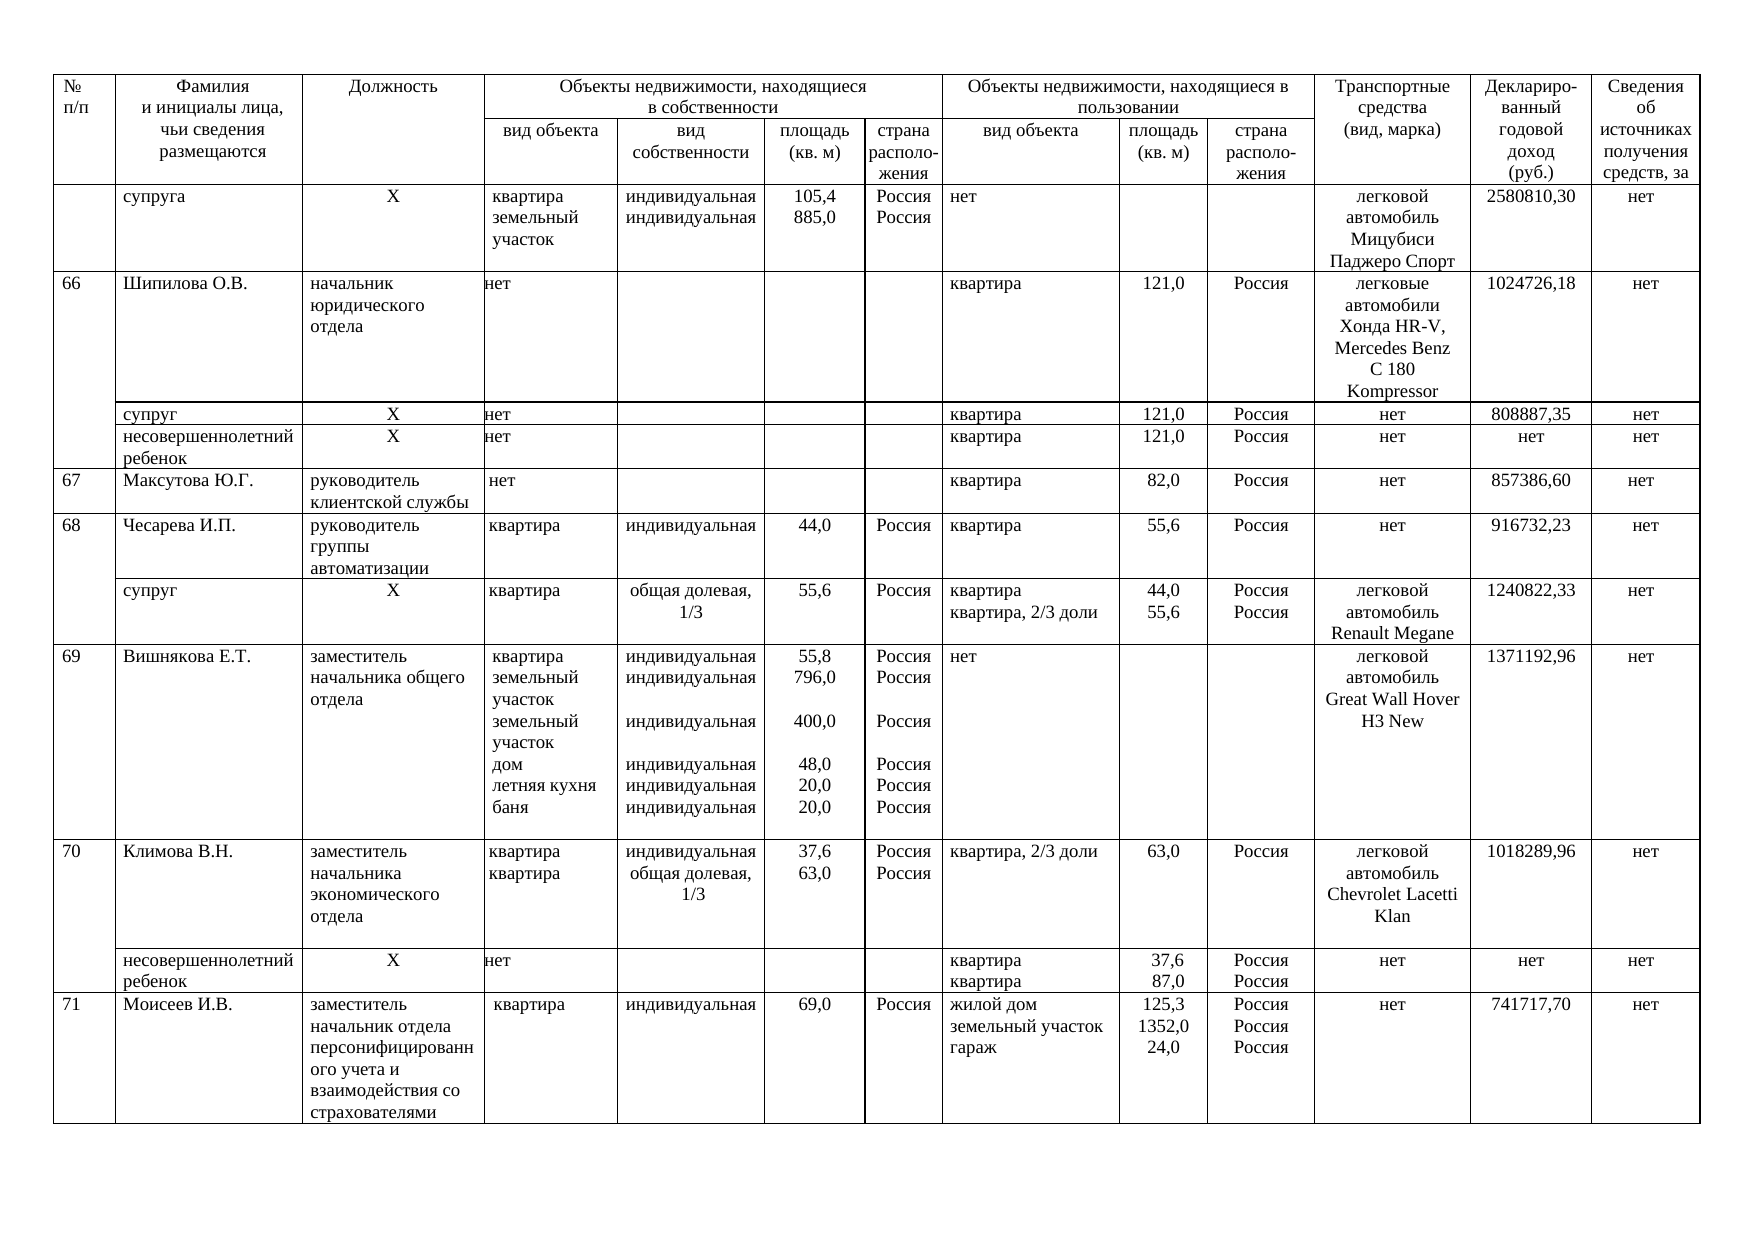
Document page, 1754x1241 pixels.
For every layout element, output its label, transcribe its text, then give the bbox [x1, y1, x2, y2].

table_cell вид собственности [618, 119, 764, 184]
table_cell [618, 949, 764, 992]
table_cell нет [1592, 403, 1699, 424]
table_cell 67 [54, 469, 115, 512]
table_header № п/п [54, 75, 115, 184]
table_cell 1018289,96 [1471, 840, 1591, 948]
table_cell 55,6 [1120, 514, 1207, 578]
table_cell нет [1592, 425, 1699, 468]
table_cell 37,6 63,0 [765, 840, 864, 948]
table_cell нет [1592, 272, 1699, 401]
table_cell Климова В.Н. [116, 840, 302, 948]
table_cell [765, 949, 864, 992]
table_cell легковой автомобиль Renault Megane [1315, 579, 1470, 644]
table_header Фамилия и инициалы лица, чьи сведения размещаются [116, 75, 302, 184]
table_header Объекты недвижимости, находящиеся в пользовании [943, 75, 1314, 118]
table_cell Россия [866, 579, 942, 644]
table_cell квартира квартира, 2/3 доли [943, 579, 1119, 644]
table_cell квартира [485, 514, 617, 578]
table_cell [1208, 645, 1314, 839]
table_cell вид объекта [943, 119, 1119, 184]
table_cell индивидуальная общая долевая, 1/3 [618, 840, 764, 948]
table_cell Шипилова О.В. [116, 272, 302, 401]
table_header Сведения об источниках получения средств, за счет которых совершена сделка (вид приобретенного имущества, источники) [1592, 75, 1699, 184]
table_cell Россия [866, 514, 942, 578]
table_cell 44,0 55,6 [1120, 579, 1207, 644]
table_cell нет [1471, 949, 1591, 992]
table_cell Максутова Ю.Г. [116, 469, 302, 512]
table_cell 66 [54, 272, 115, 468]
table_cell площадь (кв. м) [1120, 119, 1207, 184]
table_cell квартира земельный участок [485, 185, 617, 271]
table_cell Россия [1208, 425, 1314, 468]
table_cell 69,0 [765, 993, 864, 1122]
table_cell 741717,70 [1471, 993, 1591, 1122]
table_cell нет [1315, 425, 1470, 468]
table_cell Россия [1208, 403, 1314, 424]
table_cell 1371192,96 [1471, 645, 1591, 839]
table_header Объекты недвижимости, находящиеся в собственности [485, 75, 942, 118]
table_cell жилой дом земельный участок гараж [943, 993, 1119, 1122]
table_cell [1120, 185, 1207, 271]
table_cell [1120, 645, 1207, 839]
table_cell несовершеннолетний ребенок [116, 949, 302, 992]
table_cell Россия Россия Россия Россия Россия Россия [866, 645, 942, 839]
table_cell Х [303, 425, 484, 468]
table_cell 916732,23 [1471, 514, 1591, 578]
table_cell 82,0 [1120, 469, 1207, 512]
table_cell индивидуальная индивидуальная индивидуальная индивидуальная индивидуальная индивидуальная [618, 645, 764, 839]
table_cell 857386,60 [1471, 469, 1591, 512]
table_cell 105,4 885,0 [765, 185, 864, 271]
table_cell Россия [1208, 514, 1314, 578]
table_cell квартира [485, 993, 617, 1122]
table_cell квартира квартира [943, 949, 1119, 992]
table_cell заместитель начальника экономического отдела [303, 840, 484, 948]
table_cell легковой автомобиль Great Wall Hover H3 New [1315, 645, 1470, 839]
table_cell 55,8 796,0 400,0 48,0 20,0 20,0 [765, 645, 864, 839]
table_cell супруга [116, 185, 302, 271]
table_cell нет [1315, 514, 1470, 578]
table_cell 68 [54, 514, 115, 644]
table_header Деклариро-ванный годовой доход (руб.) [1471, 75, 1591, 184]
table_cell руководитель клиентской службы [303, 469, 484, 512]
table_cell 37,6 87,0 [1120, 949, 1207, 992]
table_cell [618, 272, 764, 401]
table_cell нет [485, 403, 617, 424]
table_cell нет [1592, 579, 1699, 644]
table_cell Россия Россия [1208, 949, 1314, 992]
table_cell Россия [1208, 272, 1314, 401]
table_cell супруг [116, 579, 302, 644]
table_header Транспортные средства (вид, марка) [1315, 75, 1470, 184]
table_cell заместитель начальник отдела персонифицированного учета и взаимодействия со страхователями [303, 993, 484, 1122]
table_cell квартира земельный участок земельный участок дом летняя кухня баня [485, 645, 617, 839]
table_cell нет [1315, 949, 1470, 992]
table_cell Россия Россия [1208, 579, 1314, 644]
table_cell 63,0 [1120, 840, 1207, 948]
table_cell Россия [1208, 840, 1314, 948]
table_cell квартира, 2/3 доли [943, 840, 1119, 948]
table_cell [866, 272, 942, 401]
table_cell 125,3 1352,0 24,0 [1120, 993, 1207, 1122]
table_cell Вишнякова Е.Т. [116, 645, 302, 839]
table_header Должность [303, 75, 484, 184]
table_cell нет [1592, 185, 1699, 271]
table_cell 121,0 [1120, 425, 1207, 468]
table_cell квартира [943, 514, 1119, 578]
table_cell [765, 469, 864, 512]
table_cell Моисеев И.В. [116, 993, 302, 1122]
table_cell нет [485, 272, 617, 401]
table_cell площадь (кв. м) [765, 119, 864, 184]
table_cell нет [1315, 403, 1470, 424]
table_cell [765, 272, 864, 401]
table_cell общая долевая, 1/3 [618, 579, 764, 644]
table_cell Россия [1208, 469, 1314, 512]
table_cell Х [303, 185, 484, 271]
table_cell 70 [54, 840, 115, 992]
table_cell 121,0 [1120, 403, 1207, 424]
table_cell Х [303, 949, 484, 992]
table_cell индивидуальная [618, 993, 764, 1122]
table_cell нет [1592, 949, 1699, 992]
table_cell начальник юридического отдела [303, 272, 484, 401]
table_cell нет [1592, 645, 1699, 839]
table_cell супруг [116, 403, 302, 424]
table_cell квартира [943, 272, 1119, 401]
table_cell [765, 425, 864, 468]
table_cell страна располо-жения [1208, 119, 1314, 184]
table_cell нет [1471, 425, 1591, 468]
table_cell 1240822,33 [1471, 579, 1591, 644]
table_cell квартира [943, 469, 1119, 512]
table_cell нет [943, 185, 1119, 271]
table_cell нет [485, 425, 617, 468]
table_cell Россия Россия [866, 185, 942, 271]
table_cell нет [1315, 993, 1470, 1122]
table_cell [866, 403, 942, 424]
table_cell 808887,35 [1471, 403, 1591, 424]
table_cell квартира [485, 579, 617, 644]
table_cell нет [1315, 469, 1470, 512]
table_cell заместитель начальника общего отдела [303, 645, 484, 839]
table_cell страна располо-жения [866, 119, 942, 184]
table_cell легковые автомобили Хонда HR-V, Mercedes Benz C 180 Kompressor [1315, 272, 1470, 401]
table_cell 55,6 [765, 579, 864, 644]
table_cell [866, 425, 942, 468]
table_cell Россия Россия Россия [1208, 993, 1314, 1122]
table_cell 71 [54, 993, 115, 1122]
table_cell 121,0 [1120, 272, 1207, 401]
table_cell вид объекта [485, 119, 617, 184]
table_cell индивидуальная индивидуальная [618, 185, 764, 271]
table_cell 1024726,18 [1471, 272, 1591, 401]
table_cell легковой автомобиль Мицубиси Паджеро Спорт [1315, 185, 1470, 271]
table_cell [618, 469, 764, 512]
table_cell 65 [54, 185, 115, 271]
table_cell несовершеннолетний ребенок [116, 425, 302, 468]
table_cell легковой автомобиль Chevrolet Lacetti Klan [1315, 840, 1470, 948]
table_cell 69 [54, 645, 115, 839]
table_cell нет [485, 469, 617, 512]
table_cell нет [1592, 840, 1699, 948]
table_cell [765, 403, 864, 424]
table_cell Россия [866, 993, 942, 1122]
table_cell Россия Россия [866, 840, 942, 948]
table_cell нет [1592, 514, 1699, 578]
table_cell нет [943, 645, 1119, 839]
table_cell Х [303, 403, 484, 424]
table_cell [618, 403, 764, 424]
table_cell Х [303, 579, 484, 644]
table_cell 44,0 [765, 514, 864, 578]
table_cell Чесарева И.П. [116, 514, 302, 578]
table_cell [618, 425, 764, 468]
table_cell квартира квартира [485, 840, 617, 948]
table_cell 2580810,30 [1471, 185, 1591, 271]
table_cell нет [1592, 993, 1699, 1122]
table_cell [1208, 185, 1314, 271]
table_cell квартира [943, 403, 1119, 424]
table_cell нет [1592, 469, 1699, 512]
table_cell индивидуальная [618, 514, 764, 578]
table_cell [866, 469, 942, 512]
table_cell [866, 949, 942, 992]
table_cell руководитель группы автоматизации [303, 514, 484, 578]
table_cell квартира [943, 425, 1119, 468]
table_cell нет [485, 949, 617, 992]
